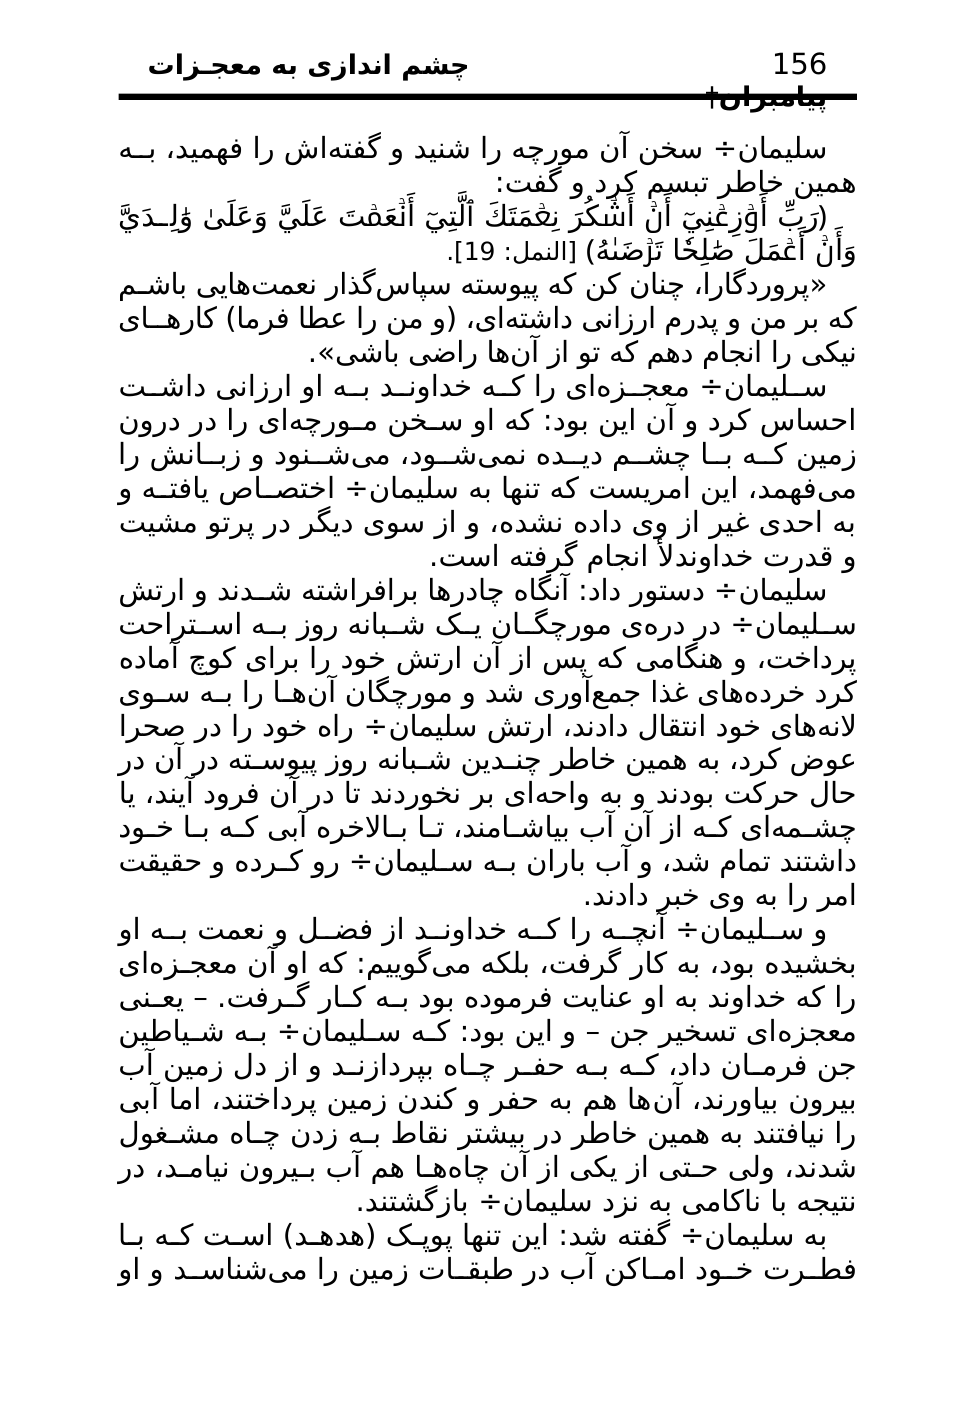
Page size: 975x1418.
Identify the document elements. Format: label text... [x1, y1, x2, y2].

text و سلیمان÷ آنچه را که خداوند از فضل و نعمت به او بخشیده بود، به کار گرفت، بلکه می‌گوییم: که او آن معجزه‌ای را که خداوند به او عنایت فرموده بود به کار گرفت. – یعنی معجزه‌ای تسخیر جن – و این بود: که سلیمان÷ به شیاطین جن فرمان داد، که به حفر چاه بپردازند و از دل زمین آب بیرون بیاورند، آن‌ها هم به حفر و کندن زمین پرداختند، اما آبی را نیافتند به همین خاطر در بیشتر نقاط به زدن چاه مشغول شدند، ولی حتی از یکی از آن چاه‌ها هم آب بیرون نیامد، در نتیجه با ناکامی به نزد سلیمان÷ بازگشتند. [118, 913, 857, 1218]
text ﴿رَبِّ أَوۡزِعۡنِيٓ أَنۡ أَشۡكُرَ نِعۡمَتَكَ ٱلَّتِيٓ أَنۡعَمۡتَ عَلَيَّ وَعَلَىٰ وَٰلِدَيَّ وَأَنۡ أَعۡمَلَ صَٰلِحٗا تَرۡضَىٰهُ﴾ [النمل: 19]. [118, 199, 857, 267]
text سلیمان÷ سخن آن مورچه را شنید و گفته‌اش را فهمید، به همین خاطر تبسم کرد و گفت: [118, 132, 857, 199]
text سلیمان÷ معجزه‌ای را که خداوند به او ارزانی داشت احساس کرد و آن این بود: که او سخن مورچه‌ای را در درون زمین که با چشم دیده نمی‌شود، می‌شنود و زبانش را می‌فهمد، این امریست که تنها به سلیمان÷ اختصاص یافته و به احدی غیر از وی داده نشده، و از سوی دیگر در پرتو مشیت و قدرت خداوندﻷ انجام گرفته است. [118, 369, 857, 573]
text «پروردگارا، چنان کن که پیوسته سپاس‌گذار نعمت‌هایی باشم که بر من و پدرم ارزانی داشته‌ای، (و من را عطا فرما) کارهای نیکی را انجام دهم که تو از آن‌ها راضی باشی». [118, 267, 857, 369]
text سلیمان÷ دستور داد: آنگاه چادرها برافراشته شدند و ارتش سلیمان÷ در دره‌ی مورچگان یک شبانه روز به استراحت پرداخت، و هنگامی که پس از آن ارتش خود را برای کوچ آماده کرد خرده‌های غذا جمع‌آوری شد و مورچگان آن‌ها را به سوی لانه‌های خود انتقال دادند، ارتش سلیمان÷ راه خود را در صحرا عوض کرد، به همین خاطر چندین شبانه روز پیوسته در آن در حال حرکت بودند و به واحه‌ای بر نخوردند تا در آن فرود آیند، یا چشمه‌ای که از آن آب بیاشامند، تا بالاخره آبی که با خود داشتند تمام شد، و آب باران به سلیمان÷ رو کرده و حقیقت امر را به وی خبر دادند. [118, 573, 857, 913]
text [118, 1218, 857, 1286]
